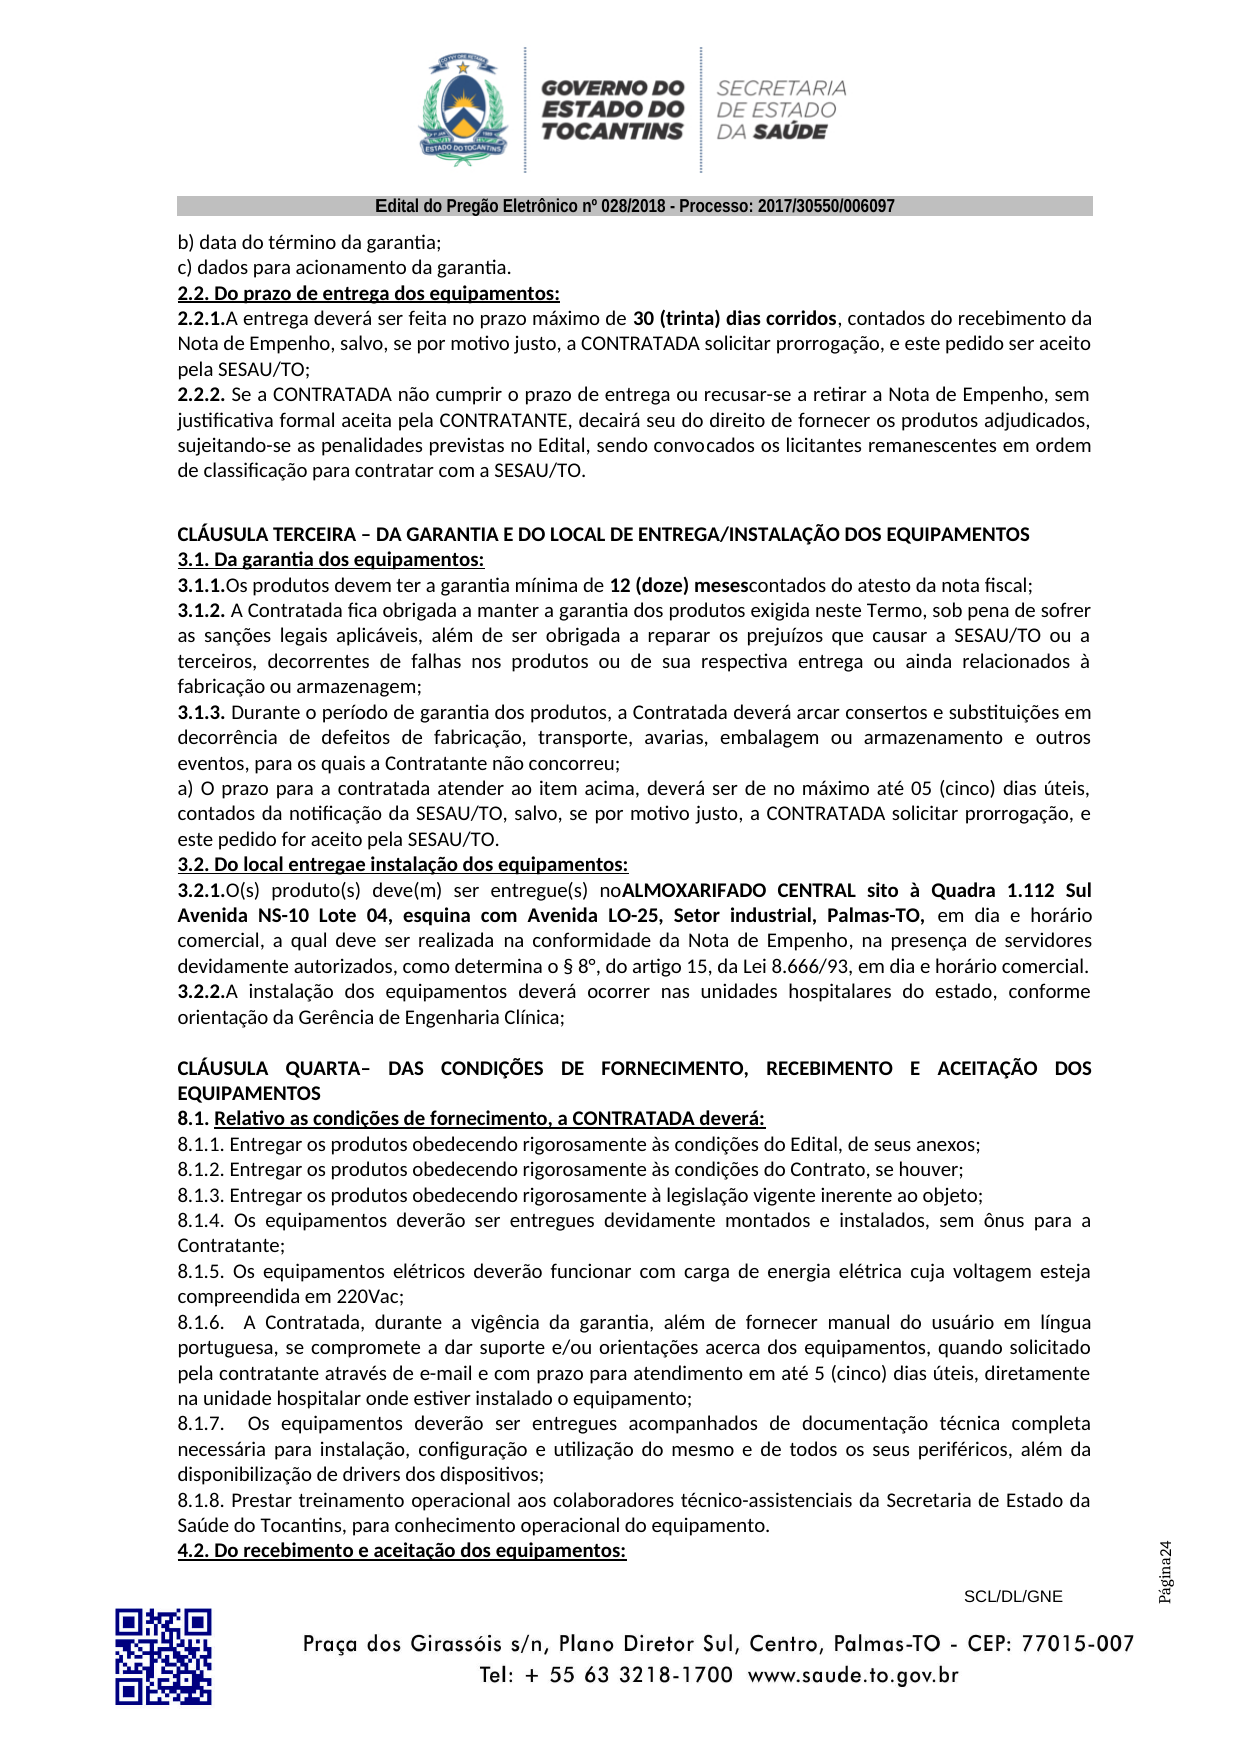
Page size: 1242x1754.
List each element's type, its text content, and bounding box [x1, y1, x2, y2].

picture [111, 1604, 1134, 1709]
text 3.2.1.O(s) produto(s) deve(m) ser entregue(s) noALMOXARIFADO CENTRAL sito à Quadra 1.112 Sul Avenida NS-10 Lote 04, esquina com Avenida LO-25, Setor industrial, Palmas-TO, em dia e horário comercial, a qual deve ser realizada na conformidade da Nota de Empenho, na presença de servidores devidamente autorizados, como determina o § 8°, do artigo 15, da Lei 8.666/93, em dia e horário comercial. [177, 877, 1093, 978]
text 8.1.3. Entregar os produtos obedecendo rigorosamente à legislação vigente inerente ao objeto; [177, 1182, 1093, 1207]
text 2.2.1.A entrega deverá ser feita no prazo máximo de 30 (trinta) dias corridos, contados do recebimento da Nota de Empenho, salvo, se por motivo justo, a CONTRATADA solicitar prorrogação, e este pedido ser aceito pela SESAU/TO; [177, 305, 1093, 381]
text 8.1. Relativo as condições de fornecimento, a CONTRATADA deverá: [177, 1106, 1093, 1131]
text 8.1.5. Os equipamentos elétricos deverão funcionar com carga de energia elétrica cuja voltagem esteja compreendida em 220Vac; [177, 1258, 1093, 1309]
text 3.1.1.Os produtos devem ter a garantia mínima de 12 (doze) mesescontados do atesto da nota fiscal; [177, 572, 1093, 597]
picture [233, 44, 1037, 175]
text c) dados para acionamento da garantia. [177, 254, 1093, 280]
text 3.1.2. A Contratada fica obrigada a manter a garantia dos produtos exigida neste Termo, sob pena de sofrer as sanções legais aplicáveis, além de ser obrigada a reparar os prejuízos que causar a SESAU/TO ou a terceiros, decorrentes de falhas nos produtos ou de sua respectiva entrega ou ainda relacionados à fabricação ou armazenagem; [177, 597, 1093, 699]
text 8.1.8. Prestar treinamento operacional aos colaboradores técnico-assistenciais da Secretaria de Estado da Saúde do Tocantins, para conhecimento operacional do equipamento. [177, 1487, 1093, 1538]
text b) data do término da garantia; [177, 229, 1093, 254]
text 8.1.6. A Contratada, durante a vigência da garantia, além de fornecer manual do usuário em língua portuguesa, se compromete a dar suporte e/ou orientações acerca dos equipamentos, quando solicitado pela contratante através de e-mail e com prazo para atendimento em até 5 (cinco) dias úteis, diretamente na unidade hospitalar onde estiver instalado o equipamento; [177, 1309, 1093, 1411]
text 8.1.2. Entregar os produtos obedecendo rigorosamente às condições do Contrato, se houver; [177, 1156, 1093, 1182]
text 8.1.7. Os equipamentos deverão ser entregues acompanhados de documentação técnica completa necessária para instalação, configuração e utilização do mesmo e de todos os seus periféricos, além da disponibilização de drivers dos dispositivos; [177, 1411, 1093, 1487]
text 8.1.1. Entregar os produtos obedecendo rigorosamente às condições do Edital, de seus anexos; [177, 1131, 1093, 1156]
text CLÁUSULA TERCEIRA – DA GARANTIA E DO LOCAL DE ENTREGA/INSTALAÇÃO DOS EQUIPAMENTOS [177, 521, 1093, 546]
text 8.1.4. Os equipamentos deverão ser entregues devidamente montados e instalados, sem ônus para a Contratante; [177, 1207, 1093, 1258]
text a) O prazo para a contratada atender ao item acima, deverá ser de no máximo até 05 (cinco) dias úteis, contados da notificação da SESAU/TO, salvo, se por motivo justo, a CONTRATADA solicitar prorrogação, e este pedido for aceito pela SESAU/TO. [177, 775, 1093, 851]
text 2.2. Do prazo de entrega dos equipamentos: [177, 280, 1093, 305]
text 3.1.3. Durante o período de garantia dos produtos, a Contratada deverá arcar consertos e substituições em decorrência de defeitos de fabricação, transporte, avarias, embalagem ou armazenamento e outros eventos, para os quais a Contratante não concorreu; [177, 699, 1093, 775]
text 2.2.2. Se a CONTRATADA não cumprir o prazo de entrega ou recusar-se a retirar a Nota de Empenho, sem justificativa formal aceita pela CONTRATANTE, decairá seu do direito de fornecer os produtos adjudicados, sujeitando-se as penalidades previstas no Edital, sendo convocados os licitantes remanescentes em ordem de classificação para contratar com a SESAU/TO. [177, 381, 1093, 483]
text 4.2. Do recebimento e aceitação dos equipamentos: [177, 1538, 1093, 1563]
text 3.2. Do local entregae instalação dos equipamentos: [177, 851, 1093, 877]
text 3.2.2.A instalação dos equipamentos deverá ocorrer nas unidades hospitalares do estado, conforme orientação da Gerência de Engenharia Clínica; [177, 978, 1093, 1029]
text CLÁUSULA QUARTA– DAS CONDIÇÕES DE FORNECIMENTO, RECEBIMENTO E ACEITAÇÃO DOS EQUIPAMENTOS [177, 1055, 1093, 1106]
text 3.1. Da garantia dos equipamentos: [177, 546, 1093, 572]
